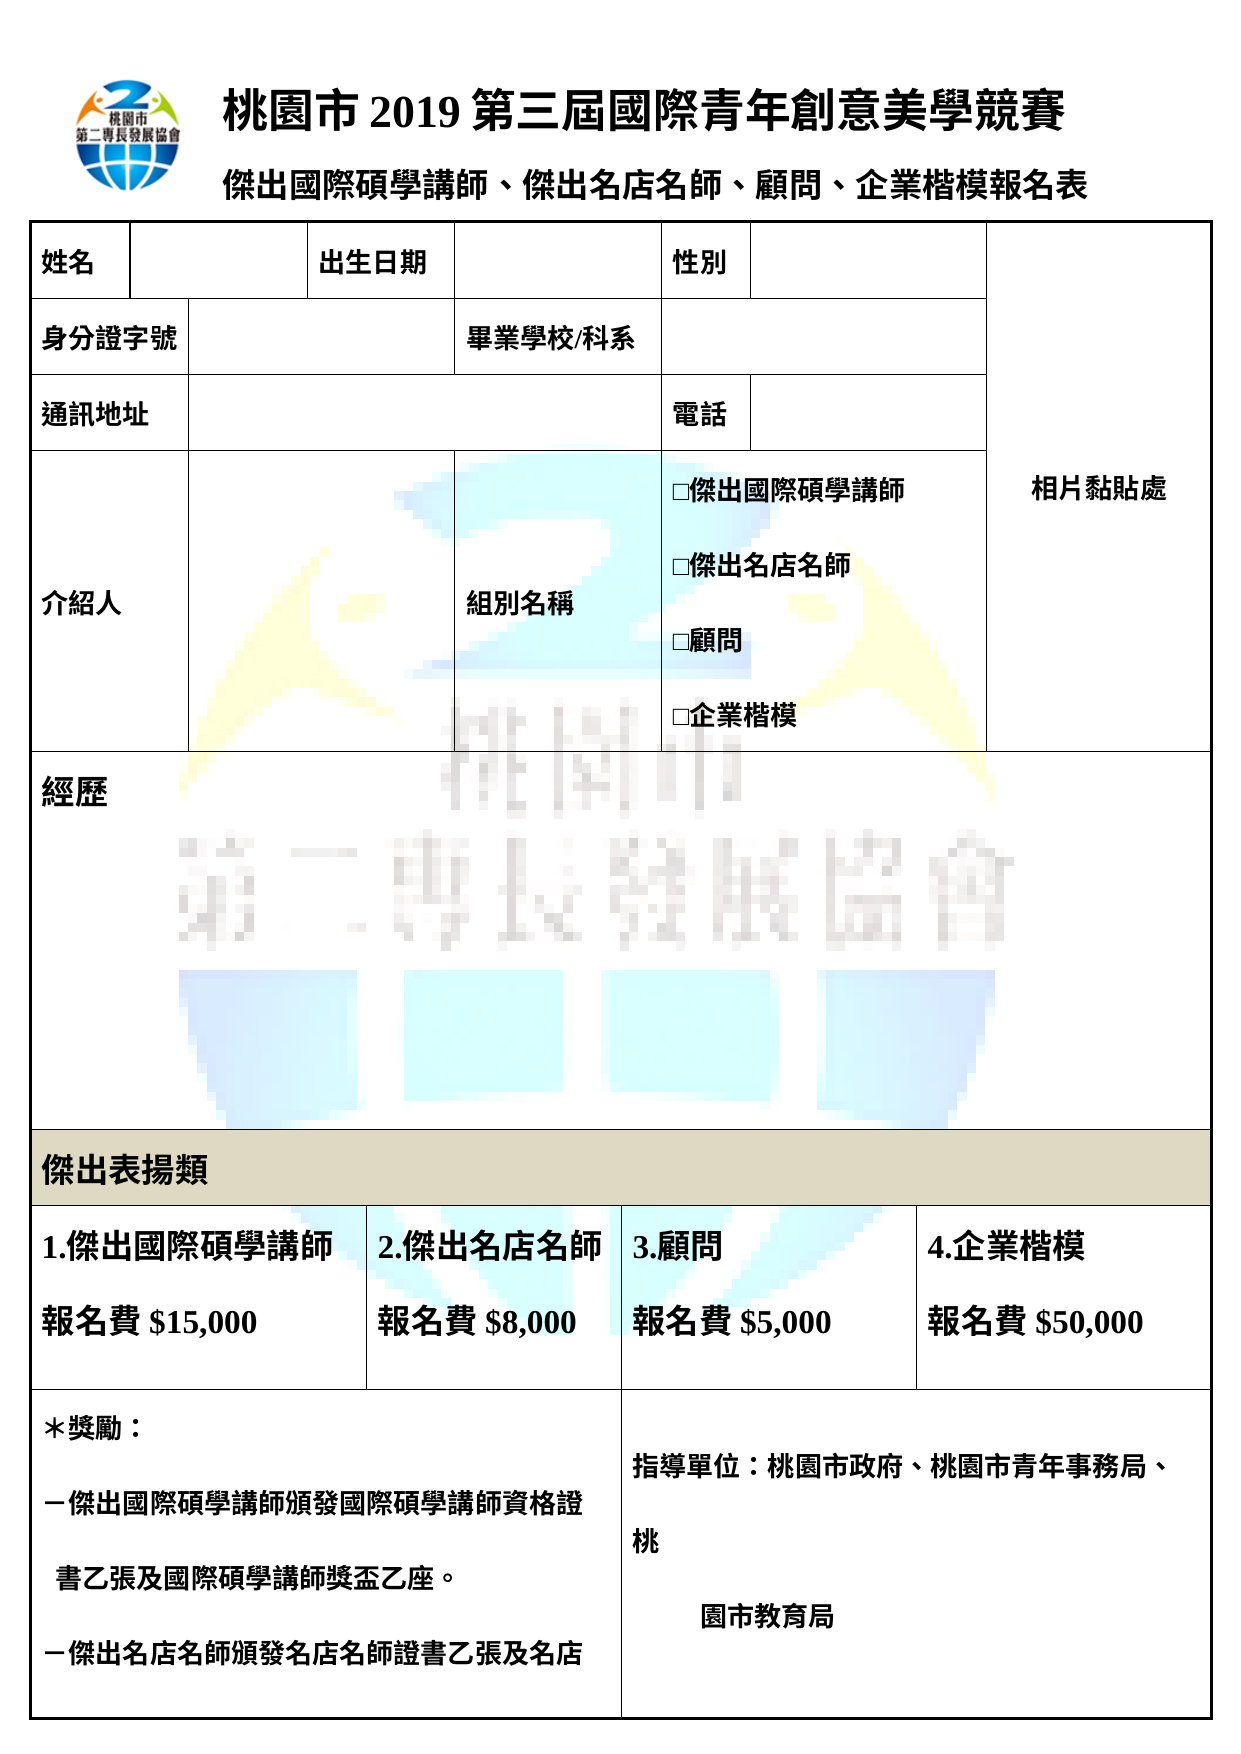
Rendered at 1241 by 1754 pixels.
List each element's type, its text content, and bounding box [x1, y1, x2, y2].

table_cell 身分證字號 [32, 299, 188, 374]
table_cell [189, 451, 454, 751]
table_cell [189, 299, 454, 374]
table_cell 組別名稱 [455, 451, 661, 751]
table_cell □傑出國際碩學講師 □傑出名店名師 □顧問 □企業楷模 [662, 451, 986, 751]
table_header [751, 223, 986, 298]
table_cell 電話 [662, 375, 750, 450]
table_cell [189, 375, 661, 450]
table_cell 2.傑出名店名師 報名費 $8,000 [367, 1206, 621, 1389]
table_cell 畢業學校/科系 [455, 299, 661, 374]
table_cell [622, 1390, 1210, 1717]
table_header 姓名 [32, 223, 129, 298]
table_header [131, 223, 307, 298]
table_cell [751, 375, 986, 450]
table_header [455, 223, 661, 298]
table_header 出生日期 [308, 223, 454, 298]
table_cell 通訊地址 [32, 375, 188, 450]
table_cell 3.顧問 報名費 $5,000 [622, 1206, 916, 1389]
table_header 相片黏貼處 [987, 223, 1210, 751]
table_cell 4.企業楷模 報名費 $50,000 [917, 1206, 1210, 1389]
table_cell [662, 299, 986, 374]
table_cell 傑出表揚類 [32, 1130, 1210, 1205]
table_cell 介紹人 [32, 451, 188, 751]
table_header 性別 [662, 223, 750, 298]
table_cell 1.傑出國際碩學講師 報名費 $15,000 [32, 1206, 366, 1389]
text 桃園市2019第三屆國際青年創意美學競賽 [30, 70, 1210, 145]
text 傑出國際碩學講師、傑出名店名師、顧問、企業楷模報名表 [30, 145, 1210, 220]
picture [59, 72, 204, 199]
table_cell 經歷 [32, 752, 1210, 1129]
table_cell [32, 1390, 621, 1717]
